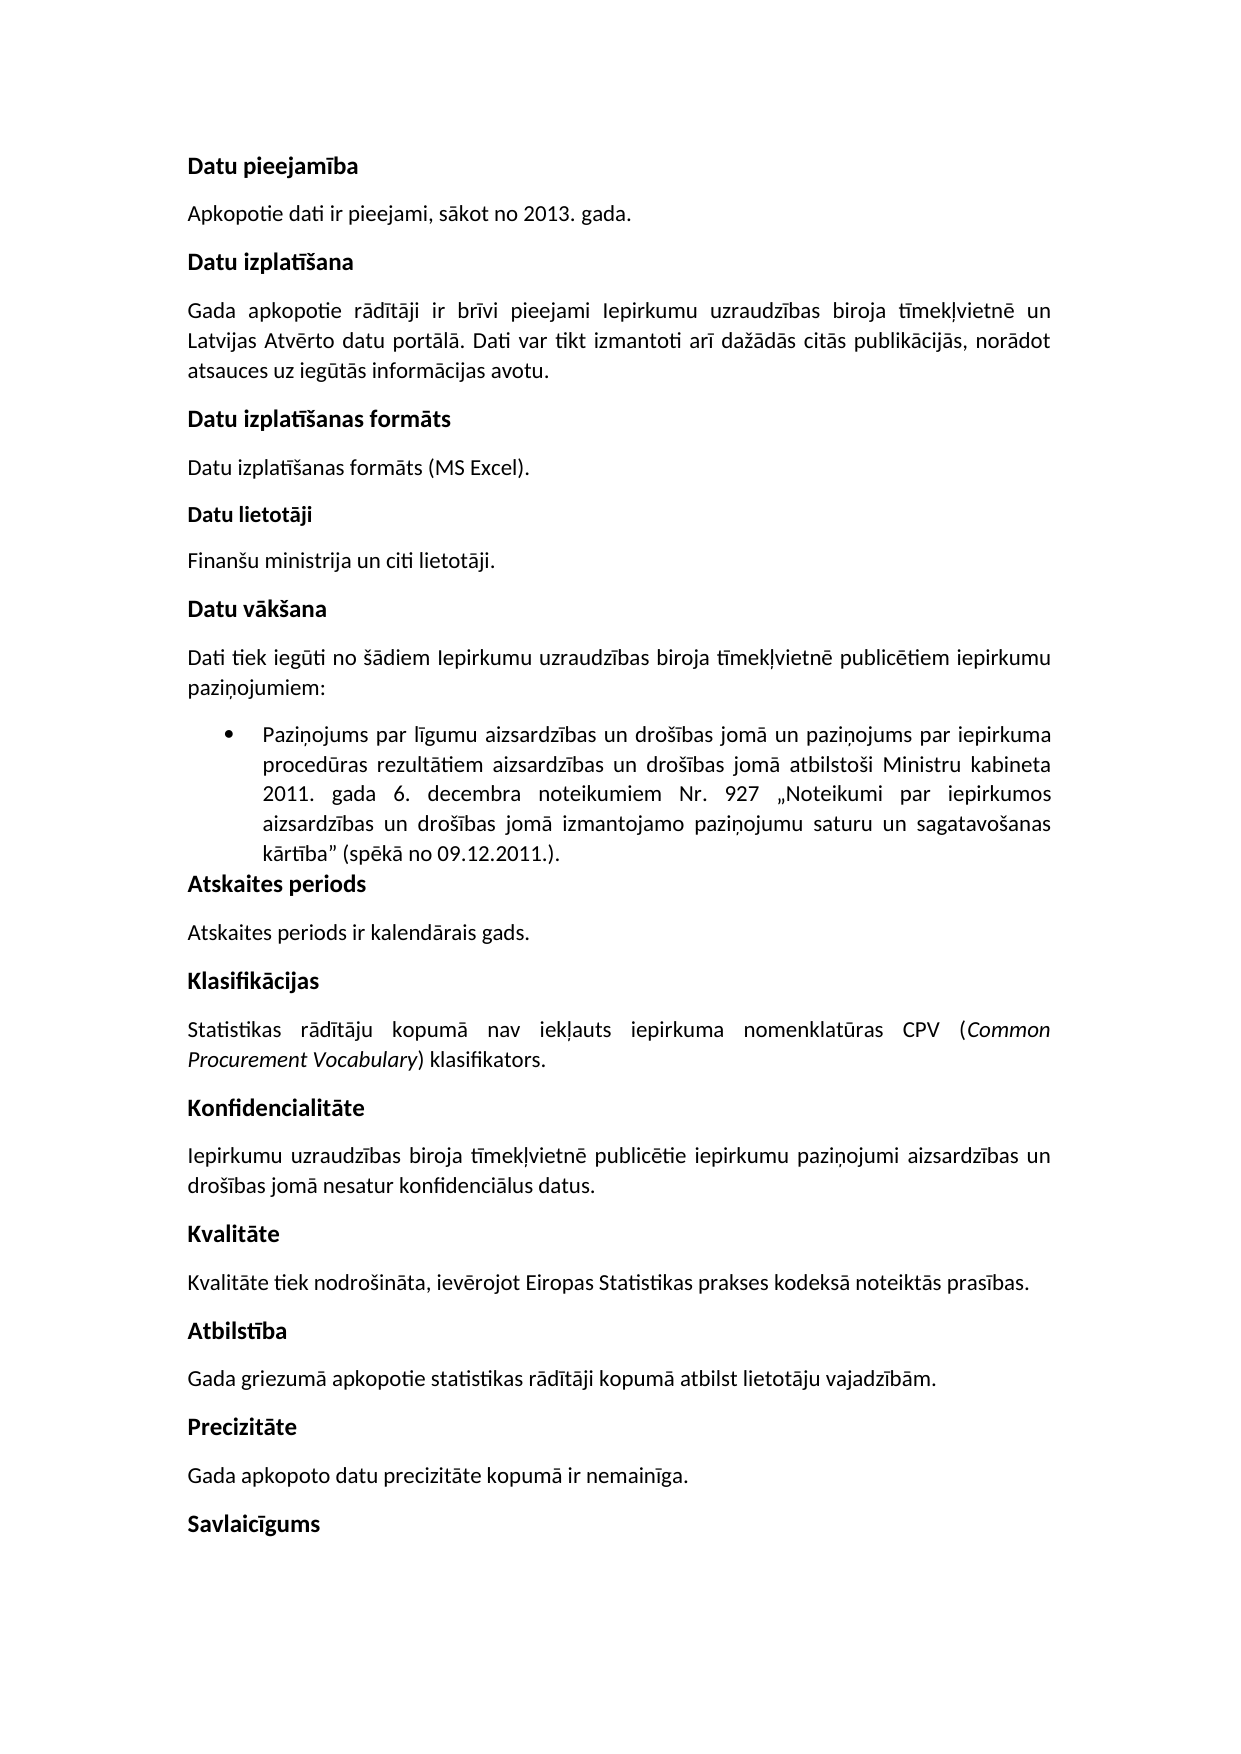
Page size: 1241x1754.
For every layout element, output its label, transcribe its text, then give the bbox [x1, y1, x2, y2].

text Datu izplatīšanas formāts [187, 403, 1053, 434]
text Datu vākšana [187, 593, 1053, 624]
text Atskaites periods ir kalendārais gads. [187, 918, 1053, 946]
text Datu izplatīšana [187, 246, 1053, 277]
text Precizitāte [187, 1411, 1053, 1442]
list Paziņojums par līgumu aizsardzības un drošības jomā un paziņojums par iepirkuma procedūras rezultātiem aizsardzības un drošības jomā atbilstoši Ministru kabineta 2011. gada 6. decembra noteikumiem Nr. 927 „Noteikumi par iepirkumos aizsardzības un drošības jomā izmantojamo paziņojumu saturu un sagatavošanas kārtība” (spēkā no 09.12.2011.). [225, 720, 1053, 867]
text Gada apkopoto datu precizitāte kopumā ir nemainīga. [187, 1461, 1053, 1489]
text Atskaites periods [187, 869, 1053, 899]
text Datu pieejamība [187, 150, 1053, 181]
text Finanšu ministrija un citi lietotāji. [187, 547, 1053, 575]
text Klasifikācijas [187, 965, 1053, 996]
text Konfidencialitāte [187, 1092, 1053, 1122]
text Savlaicīgums [187, 1508, 1053, 1538]
text Apkopotie dati ir pieejami, sākot no 2013. gada. [187, 199, 1053, 228]
text Statistikas rādītāju kopumā nav iekļauts iepirkuma nomenklatūras CPV (Common Procurement Vocabulary) klasifikators. [187, 1015, 1053, 1073]
text Datu lietotāji [187, 500, 1053, 528]
text Kvalitāte [187, 1218, 1053, 1249]
text Datu izplatīšanas formāts (MS Excel). [187, 453, 1053, 481]
text Gada griezumā apkopotie statistikas rādītāji kopumā atbilst lietotāju vajadzībām. [187, 1364, 1053, 1392]
text Atbilstība [187, 1315, 1053, 1345]
text Gada apkopotie rādītāji ir brīvi pieejami Iepirkumu uzraudzības biroja tīmekļvietnē un Latvijas Atvērto datu portālā. Dati var tikt izmantoti arī dažādās citās publikācijās, norādot atsauces uz iegūtās informācijas avotu. [187, 296, 1053, 384]
text Iepirkumu uzraudzības biroja tīmekļvietnē publicētie iepirkumu paziņojumi aizsardzības un drošības jomā nesatur konfidenciālus datus. [187, 1141, 1053, 1199]
text Kvalitāte tiek nodrošināta, ievērojot Eiropas Statistikas prakses kodeksā noteiktās prasības. [187, 1268, 1053, 1296]
text Dati tiek iegūti no šādiem Iepirkumu uzraudzības biroja tīmekļvietnē publicētiem iepirkumu paziņojumiem: [187, 643, 1053, 701]
